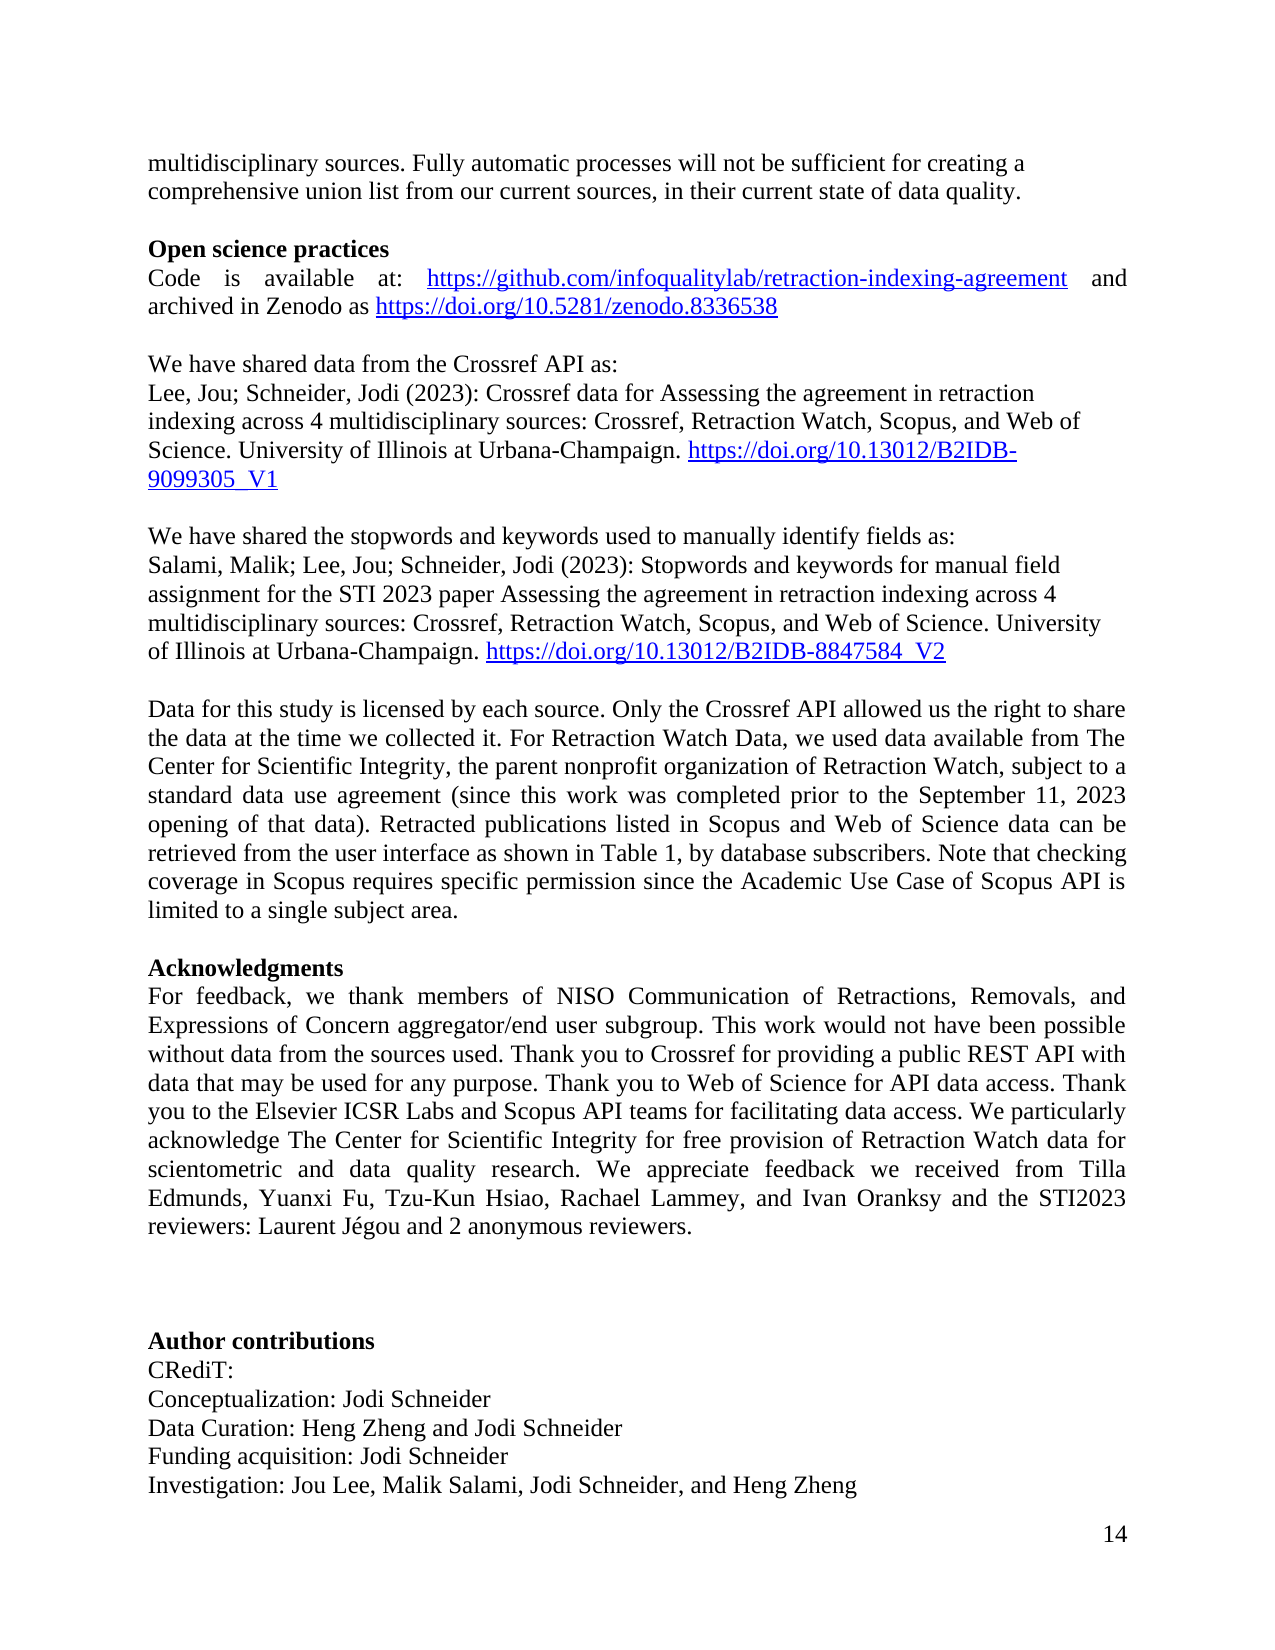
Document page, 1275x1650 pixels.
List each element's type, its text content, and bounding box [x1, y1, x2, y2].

text Acknowledgments [148, 953, 1127, 981]
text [148, 148, 1127, 205]
text Code is available at: https://github.com/infoqualitylab/retraction-indexing-agreement and archived in Zenodo as https://doi.org/10.5281/zenodo.8336538 [148, 263, 1127, 320]
text Open science practices [148, 234, 1127, 263]
text Data for this study is licensed by each source. Only the Crossref API allowed us the right to share the data at the time we collected it. For Retraction Watch Data, we used data available from The Center for Scientific Integrity, the parent nonprofit organization of Retraction Watch, subject to a standard data use agreement (since this work was completed prior to the September 11, 2023 opening of that data). Retracted publications listed in Scopus and Web of Science data can be retrieved from the user interface as shown in Table 1, by database subscribers. Note that checking coverage in Scopus requires specific permission since the Academic Use Case of Scopus API is limited to a single subject area. [148, 694, 1127, 924]
text CRediT: [148, 1355, 1127, 1384]
text Conceptualization: Jodi Schneider [148, 1384, 1127, 1413]
text We have shared data from the Crossref API as: Lee, Jou; Schneider, Jodi (2023): Crossref data for Assessing the agreement in retraction indexing across 4 multidisciplinary sources: Crossref, Retraction Watch, Scopus, and Web of Science. University of Illinois at Urbana-Champaign. https://doi.org/10.13012/B2IDB-9099305_V1 [148, 349, 1127, 493]
text We have shared the stopwords and keywords used to manually identify fields as: Salami, Malik; Lee, Jou; Schneider, Jodi (2023): Stopwords and keywords for manual field assignment for the STI 2023 paper Assessing the agreement in retraction indexing across 4 multidisciplinary sources: Crossref, Retraction Watch, Scopus, and Web of Science. University of Illinois at Urbana-Champaign. https://doi.org/10.13012/B2IDB-8847584_V2 [148, 521, 1127, 665]
text Data Curation: Heng Zheng and Jodi Schneider [148, 1413, 1127, 1441]
text For feedback, we thank members of NISO Communication of Retractions, Removals, and Expressions of Concern aggregator/end user subgroup. This work would not have been possible without data from the sources used. Thank you to Crossref for providing a public REST API with data that may be used for any purpose. Thank you to Web of Science for API data access. Thank you to the Elsevier ICSR Labs and Scopus API teams for facilitating data access. We particularly acknowledge The Center for Scientific Integrity for free provision of Retraction Watch data for scientometric and data quality research. We appreciate feedback we received from Tilla Edmunds, Yuanxi Fu, Tzu-Kun Hsiao, Rachael Lammey, and Ivan Oranksy and the STI2023 reviewers: Laurent Jégou and 2 anonymous reviewers. [148, 981, 1127, 1240]
text Author contributions [148, 1326, 1127, 1355]
text Investigation: Jou Lee, Malik Salami, Jodi Schneider, and Heng Zheng [148, 1470, 1127, 1499]
text Funding acquisition: Jodi Schneider [148, 1441, 1127, 1470]
